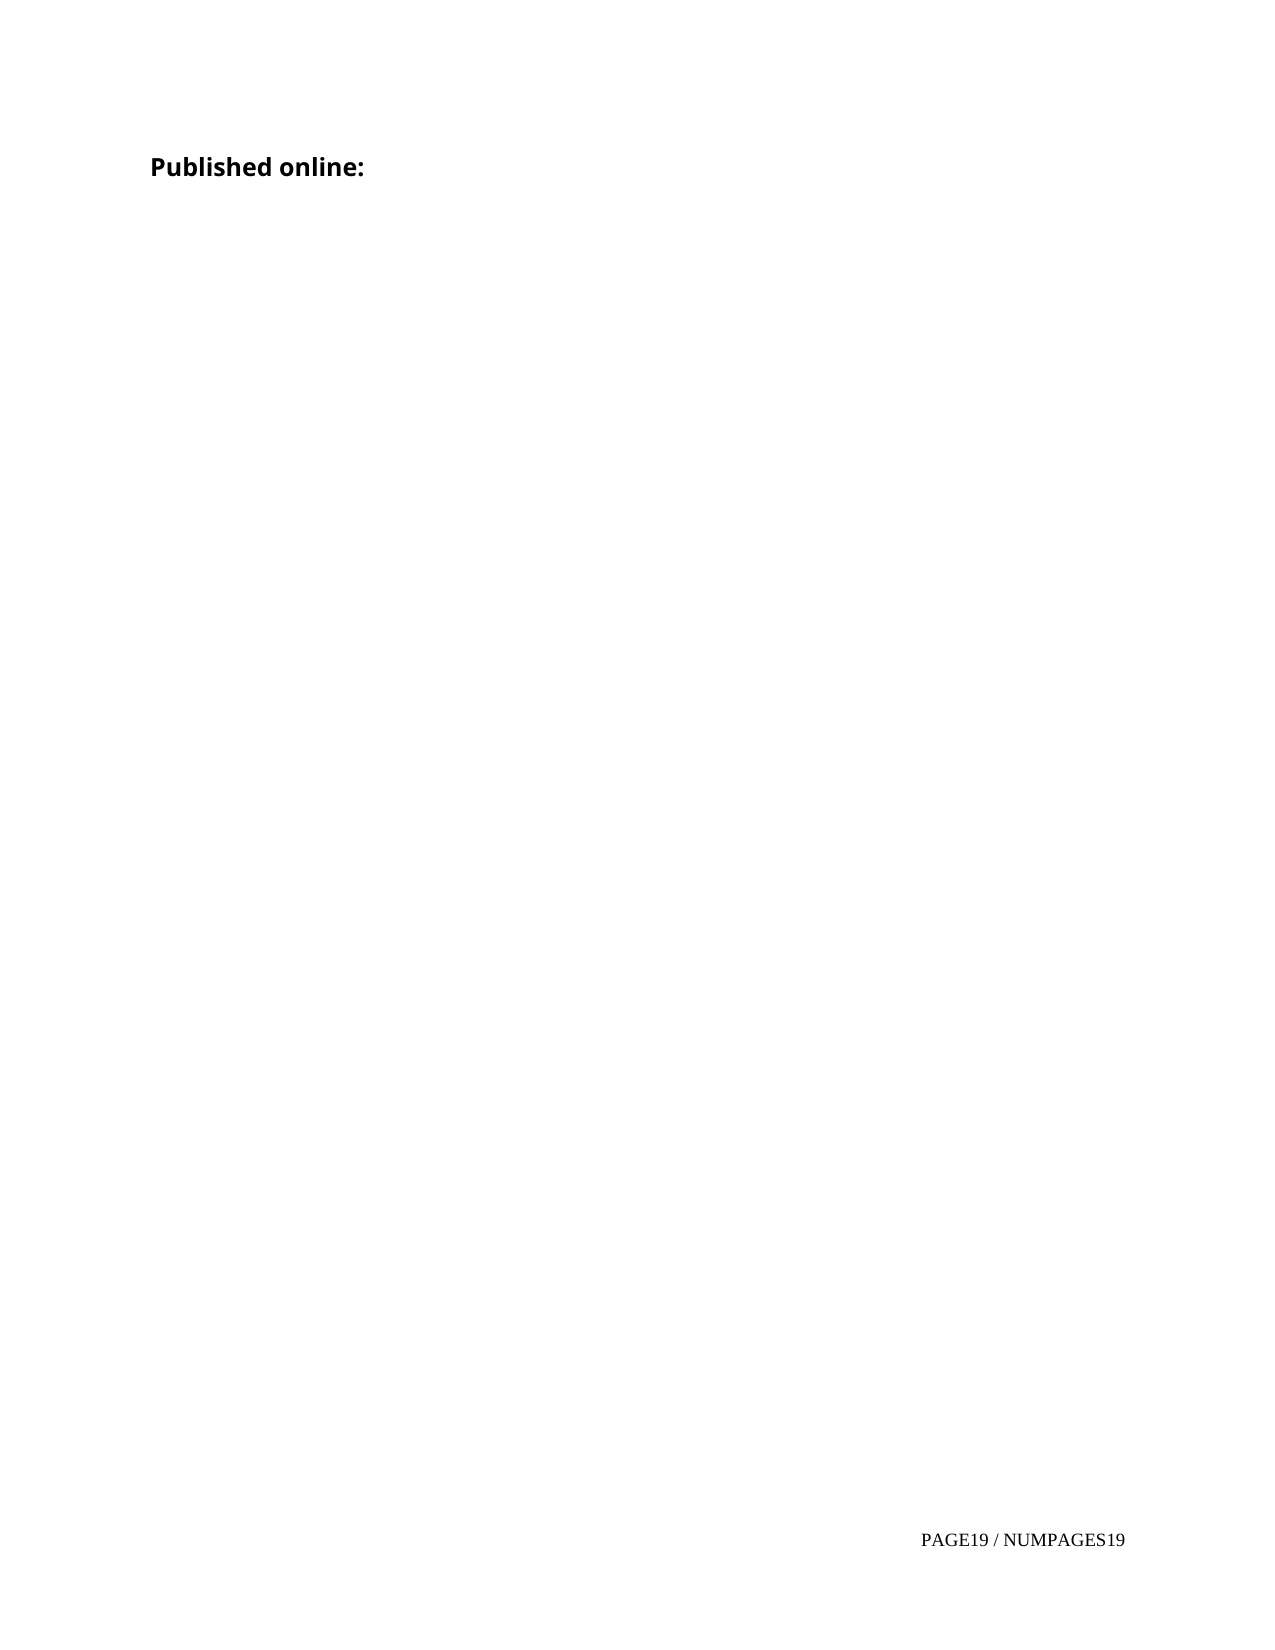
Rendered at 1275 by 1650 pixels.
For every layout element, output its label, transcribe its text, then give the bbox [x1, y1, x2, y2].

text Published online: [150, 150, 1125, 184]
